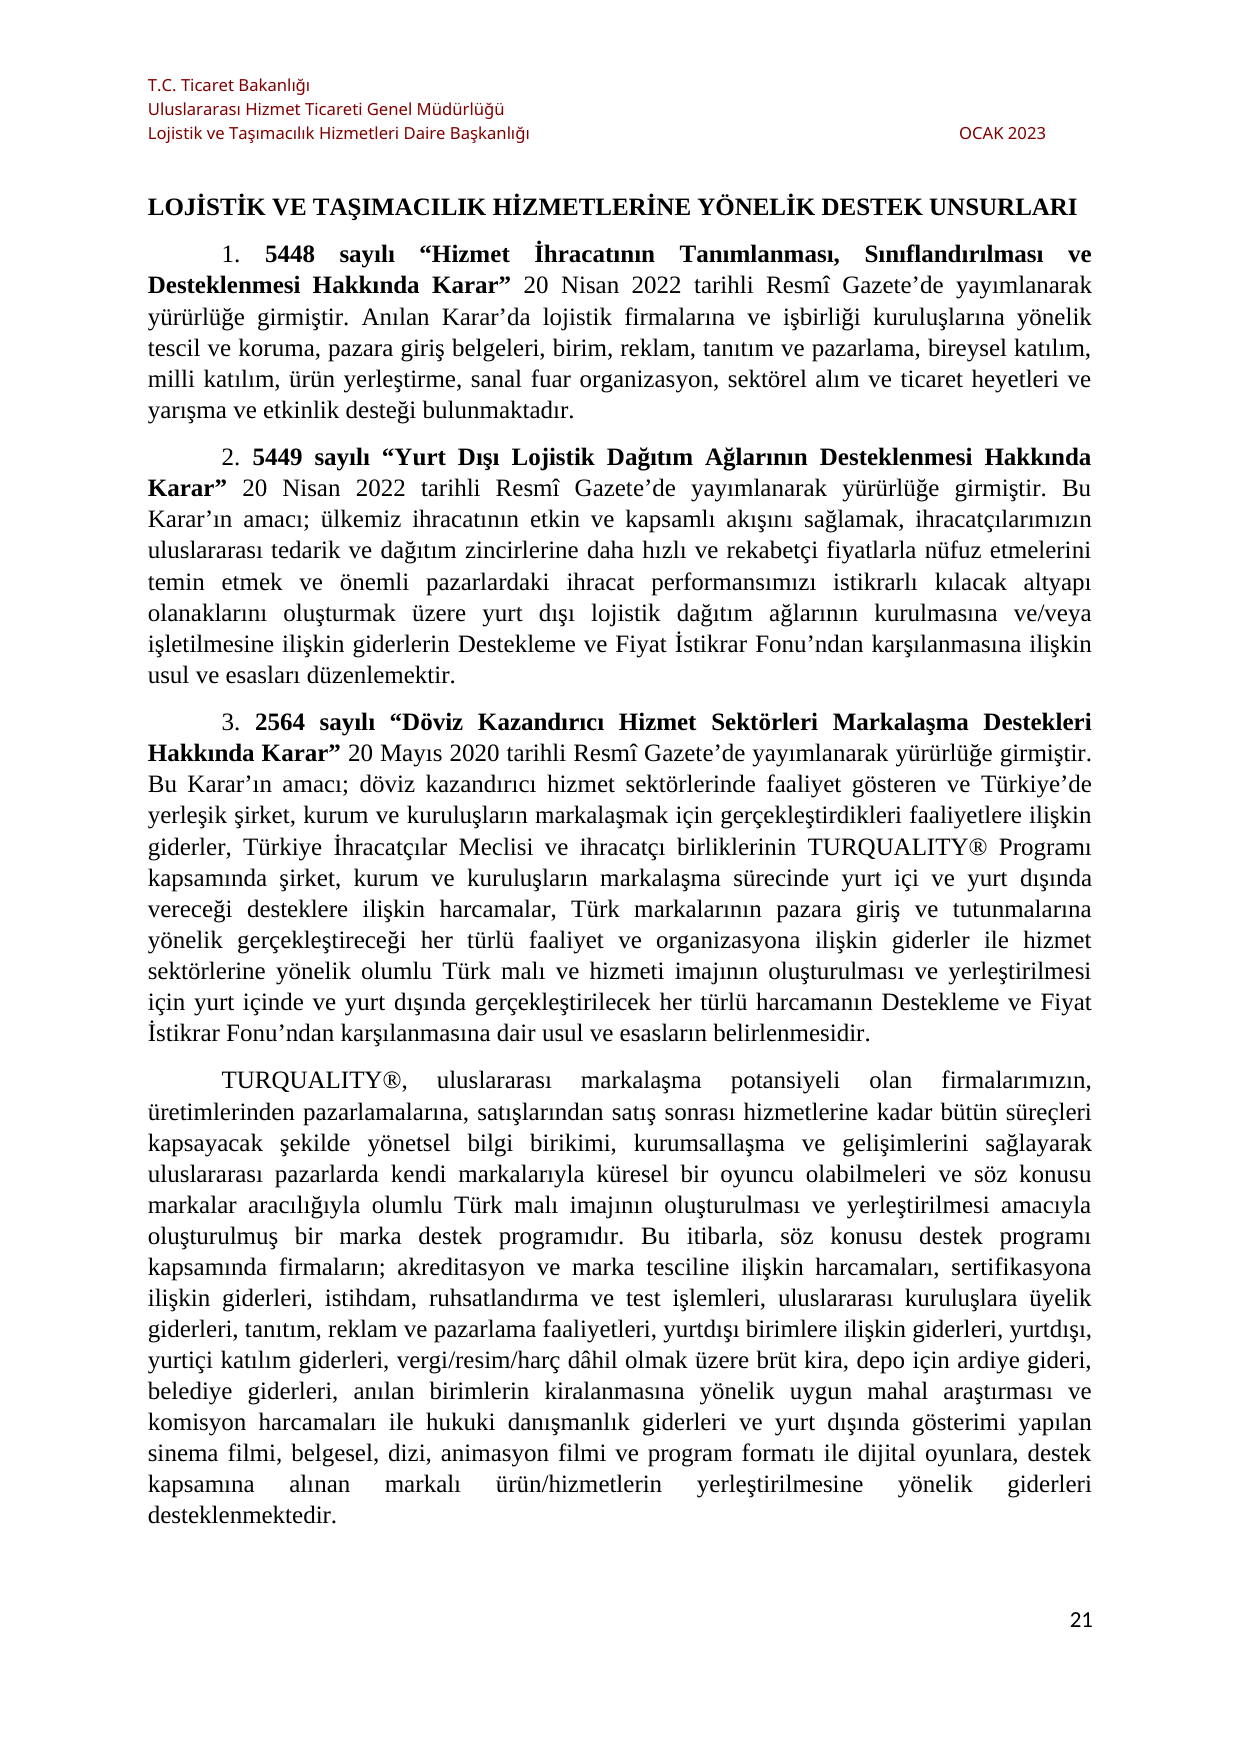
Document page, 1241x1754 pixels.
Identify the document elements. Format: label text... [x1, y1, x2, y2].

text 2. 5449 sayılı “Yurt Dışı Lojistik Dağıtım Ağlarının Desteklenmesi Hakkında Karar” 20 Nisan 2022 tarihli Resmî Gazete’de yayımlanarak yürürlüğe girmiştir. Bu Karar’ın amacı; ülkemiz ihracatının etkin ve kapsamlı akışını sağlamak, ihracatçılarımızın uluslararası tedarik ve dağıtım zincirlerine daha hızlı ve rekabetçi fiyatlarla nüfuz etmelerini temin etmek ve önemli pazarlardaki ihracat performansımızı istikrarlı kılacak altyapı olanaklarını oluşturmak üzere yurt dışı lojistik dağıtım ağlarının kurulmasına ve/veya işletilmesine ilişkin giderlerin Destekleme ve Fiyat İstikrar Fonu’ndan karşılanmasına ilişkin usul ve esasları düzenlemektir. [148, 442, 1093, 688]
text 3. 2564 sayılı “Döviz Kazandırıcı Hizmet Sektörleri Markalaşma Destekleri Hakkında Karar” 20 Mayıs 2020 tarihli Resmî Gazete’de yayımlanarak yürürlüğe girmiştir. Bu Karar’ın amacı; döviz kazandırıcı hizmet sektörlerinde faaliyet gösteren ve Türkiye’de yerleşik şirket, kurum ve kuruluşların markalaşmak için gerçekleştirdikleri faaliyetlere ilişkin giderler, Türkiye İhracatçılar Meclisi ve ihracatçı birliklerinin TURQUALITY® Programı kapsamında şirket, kurum ve kuruluşların markalaşma sürecinde yurt içi ve yurt dışında vereceği desteklere ilişkin harcamalar, Türk markalarının pazara giriş ve tutunmalarına yönelik gerçekleştireceği her türlü faaliyet ve organizasyona ilişkin giderler ile hizmet sektörlerine yönelik olumlu Türk malı ve hizmeti imajının oluşturulması ve yerleştirilmesi için yurt içinde ve yurt dışında gerçekleştirilecek her türlü harcamanın Destekleme ve Fiyat İstikrar Fonu’ndan karşılanmasına dair usul ve esasların belirlenmesidir. [148, 707, 1093, 1047]
text 1. 5448 sayılı “Hizmet İhracatının Tanımlanması, Sınıflandırılması ve Desteklenmesi Hakkında Karar” 20 Nisan 2022 tarihli Resmî Gazete’de yayımlanarak yürürlüğe girmiştir. Anılan Karar’da lojistik firmalarına ve işbirliği kuruluşlarına yönelik tescil ve koruma, pazara giriş belgeleri, birim, reklam, tanıtım ve pazarlama, bireysel katılım, milli katılım, ürün yerleştirme, sanal fuar organizasyon, sektörel alım ve ticaret heyetleri ve yarışma ve etkinlik desteği bulunmaktadır. [148, 239, 1093, 423]
text LOJİSTİK VE TAŞIMACILIK HİZMETLERİNE YÖNELİK DESTEK UNSURLARI [148, 192, 1093, 221]
text TURQUALITY®, uluslararası markalaşma potansiyeli olan firmalarımızın, üretimlerinden pazarlamalarına, satışlarından satış sonrası hizmetlerine kadar bütün süreçleri kapsayacak şekilde yönetsel bilgi birikimi, kurumsallaşma ve gelişimlerini sağlayarak uluslararası pazarlarda kendi markalarıyla küresel bir oyuncu olabilmeleri ve söz konusu markalar aracılığıyla olumlu Türk malı imajının oluşturulması ve yerleştirilmesi amacıyla oluşturulmuş bir marka destek programıdır. Bu itibarla, söz konusu destek programı kapsamında firmaların; akreditasyon ve marka tesciline ilişkin harcamaları, sertifikasyona ilişkin giderleri, istihdam, ruhsatlandırma ve test işlemleri, uluslararası kuruluşlara üyelik giderleri, tanıtım, reklam ve pazarlama faaliyetleri, yurtdışı birimlere ilişkin giderleri, yurtdışı, yurtiçi katılım giderleri, vergi/resim/harç dâhil olmak üzere brüt kira, depo için ardiye gideri, belediye giderleri, anılan birimlerin kiralanmasına yönelik uygun mahal araştırması ve komisyon harcamaları ile hukuki danışmanlık giderleri ve yurt dışında gösterimi yapılan sinema filmi, belgesel, dizi, animasyon filmi ve program formatı ile dijital oyunlara, destek kapsamına alınan markalı ürün/hizmetlerin yerleştirilmesine yönelik giderleri desteklenmektedir. [148, 1066, 1093, 1529]
